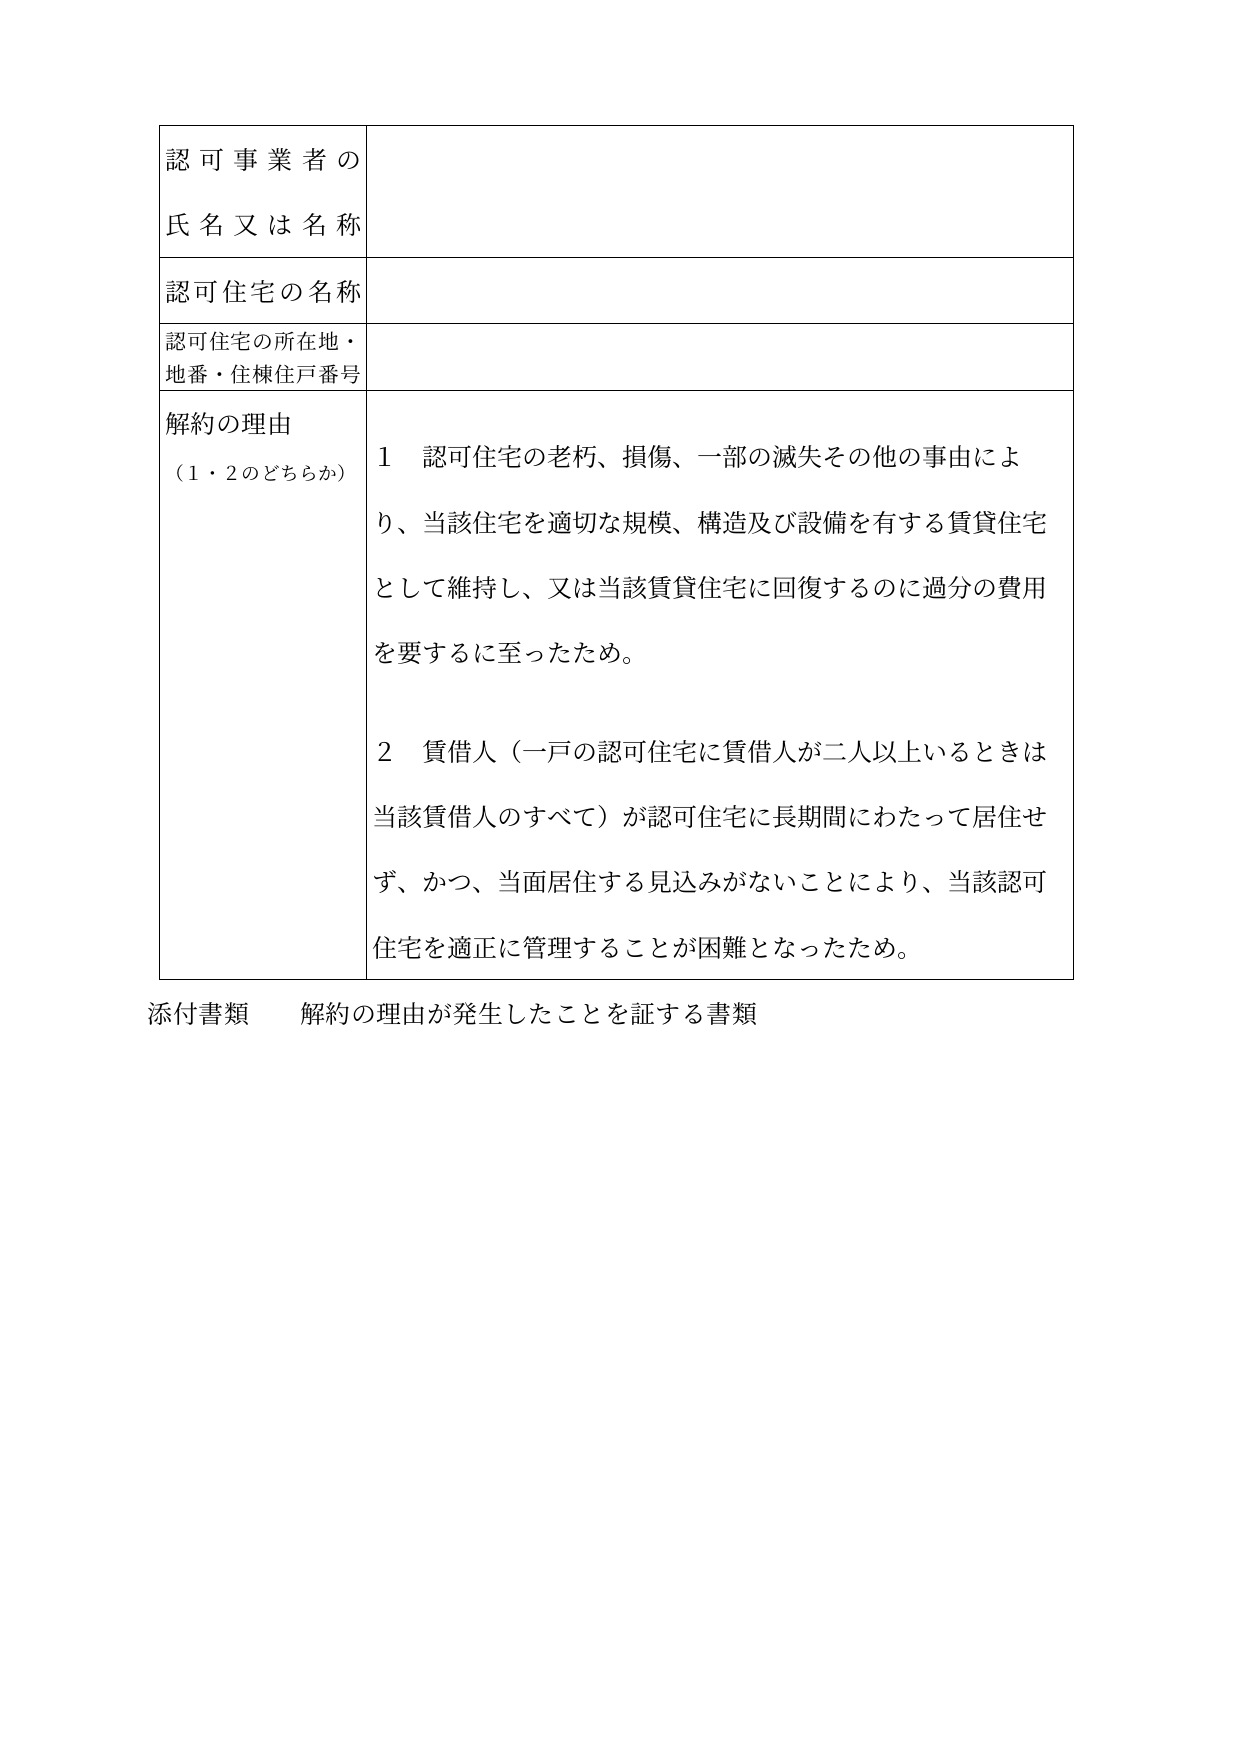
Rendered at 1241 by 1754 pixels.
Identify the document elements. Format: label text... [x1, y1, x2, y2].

text 添付書類 解約の理由が発生したことを証する書類 [148, 980, 1122, 1046]
table_cell 認可住宅の名称 [160, 258, 366, 323]
table_cell １ 認可住宅の老朽、損傷、一部の滅失その他の事由により、当該住宅を適切な規模、構造及び設備を有する賃貸住宅として維持し、又は当該賃貸住宅に回復するのに過分の費用を要するに至ったため。 ２ 賃借人（一戸の認可住宅に賃借人が二人以上いるときは当該賃借人のすべて）が認可住宅に長期間にわたって居住せ ず、かつ、当面居住する見込みがないことにより、当該認可住宅を適正に管理することが困難となったため。 [367, 391, 1073, 979]
table_cell 認可事業者の 氏名又は名称 [160, 126, 366, 257]
table_cell [367, 324, 1073, 389]
table_cell 解約の理由 （１・２のどちらか） [160, 391, 366, 979]
table_cell 認可住宅の所在地・地番・住棟住戸番号 [160, 324, 366, 389]
table_cell [367, 258, 1073, 323]
table_cell [367, 126, 1073, 257]
